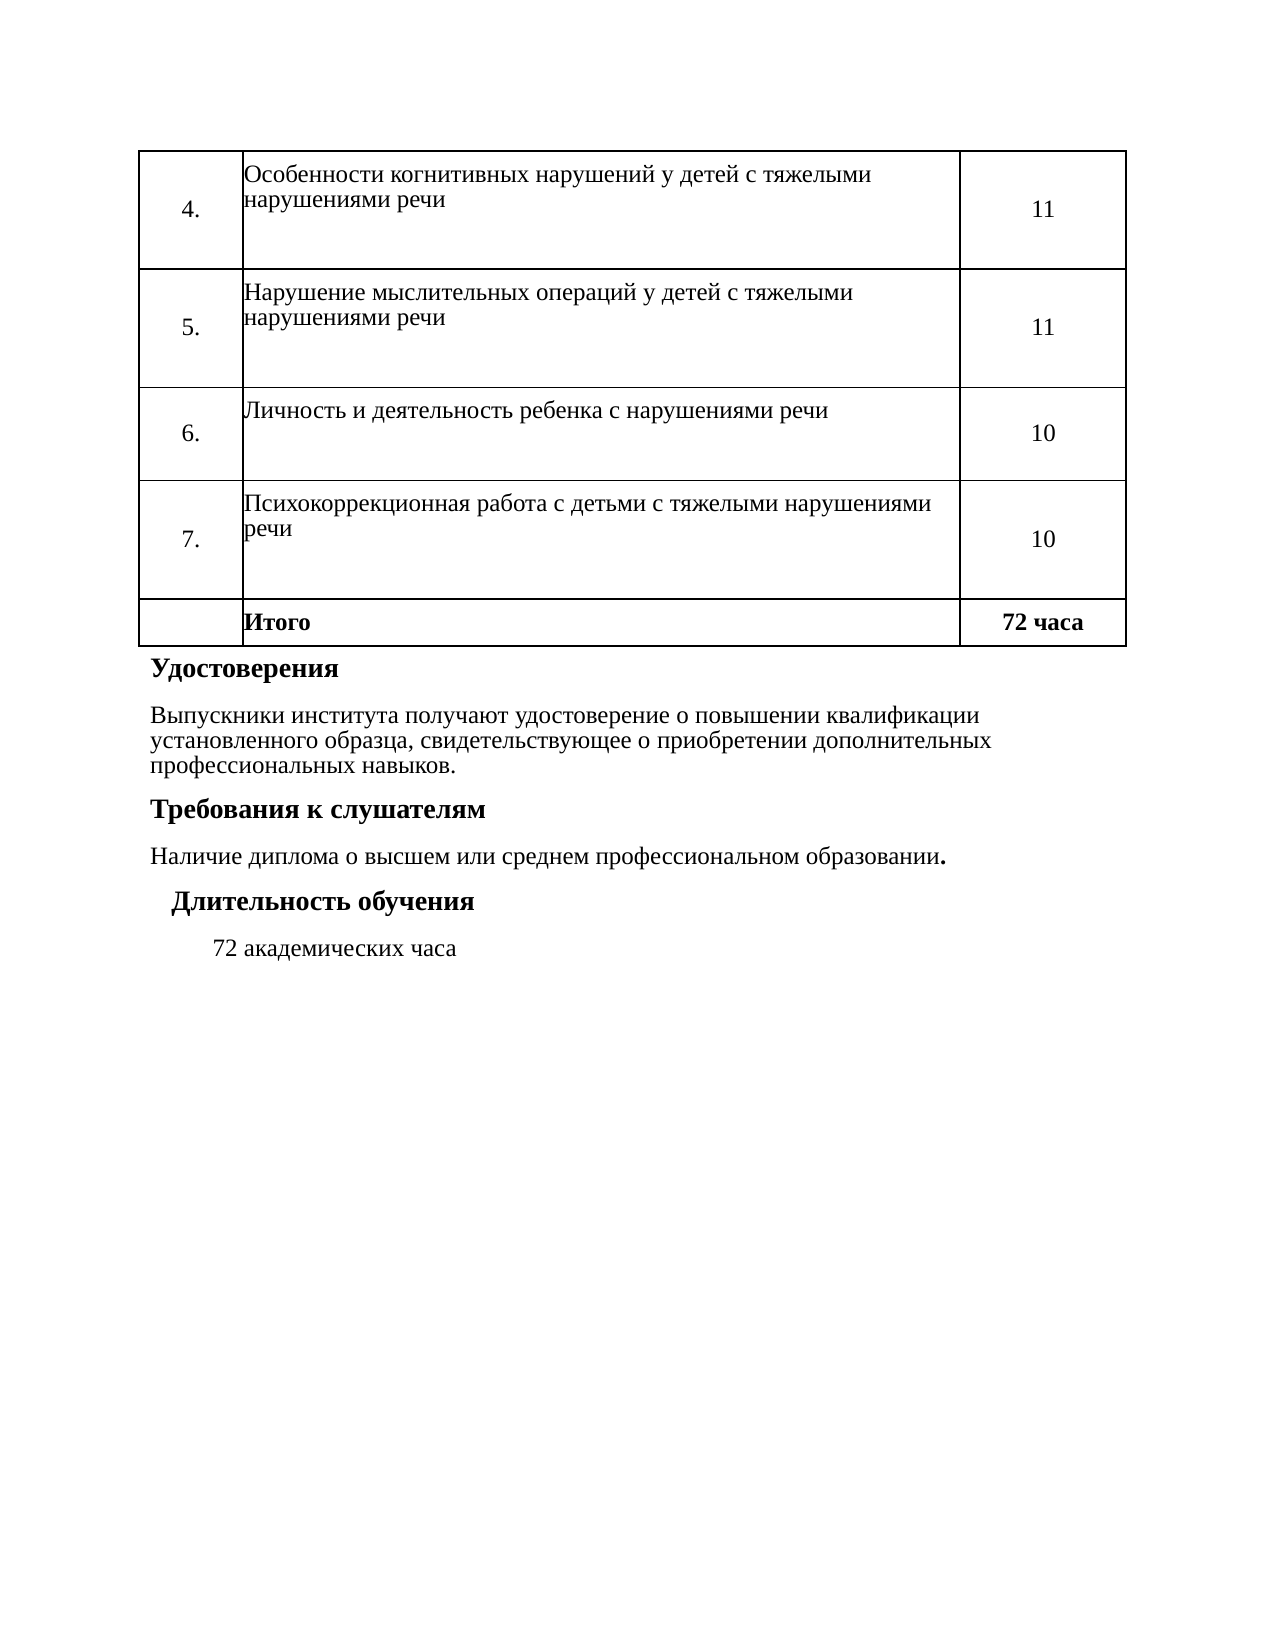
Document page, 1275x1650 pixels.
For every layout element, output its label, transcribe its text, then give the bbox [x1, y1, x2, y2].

table_cell 11 [961, 270, 1125, 386]
table_cell Нарушение мыслительных операций у детей с тяжелыми нарушениями речи [244, 270, 959, 386]
table_cell Особенности когнитивных нарушений у детей с тяжелыми нарушениями речи [244, 152, 959, 268]
table_cell 4. [140, 152, 242, 268]
table_cell [140, 600, 242, 645]
text Выпускники института получают удостоверение о повышении квалификации установленного образца, свидетельствующее о приобретении дополнительных профессиональных навыков. [150, 703, 1125, 778]
table_cell 72 часа [961, 600, 1125, 645]
table_cell 6. [140, 388, 242, 480]
table_cell 10 [961, 481, 1125, 598]
text Наличие диплома о высшем или среднем профессиональном образовании. [150, 845, 1125, 870]
table_cell 10 [961, 388, 1125, 480]
table_cell Психокоррекционная работа с детьми с тяжелыми нарушениями речи [244, 481, 959, 598]
table_cell 7. [140, 481, 242, 598]
table_cell Итого [244, 600, 959, 645]
text Удостоверения [150, 657, 1125, 682]
table_cell 5. [140, 270, 242, 386]
text 72 академических часа [150, 936, 1125, 961]
text Длительность обучения [150, 891, 1125, 916]
text Требования к слушателям [150, 799, 1125, 824]
table_cell Личность и деятельность ребенка с нарушениями речи [244, 388, 959, 480]
table_cell 11 [961, 152, 1125, 268]
